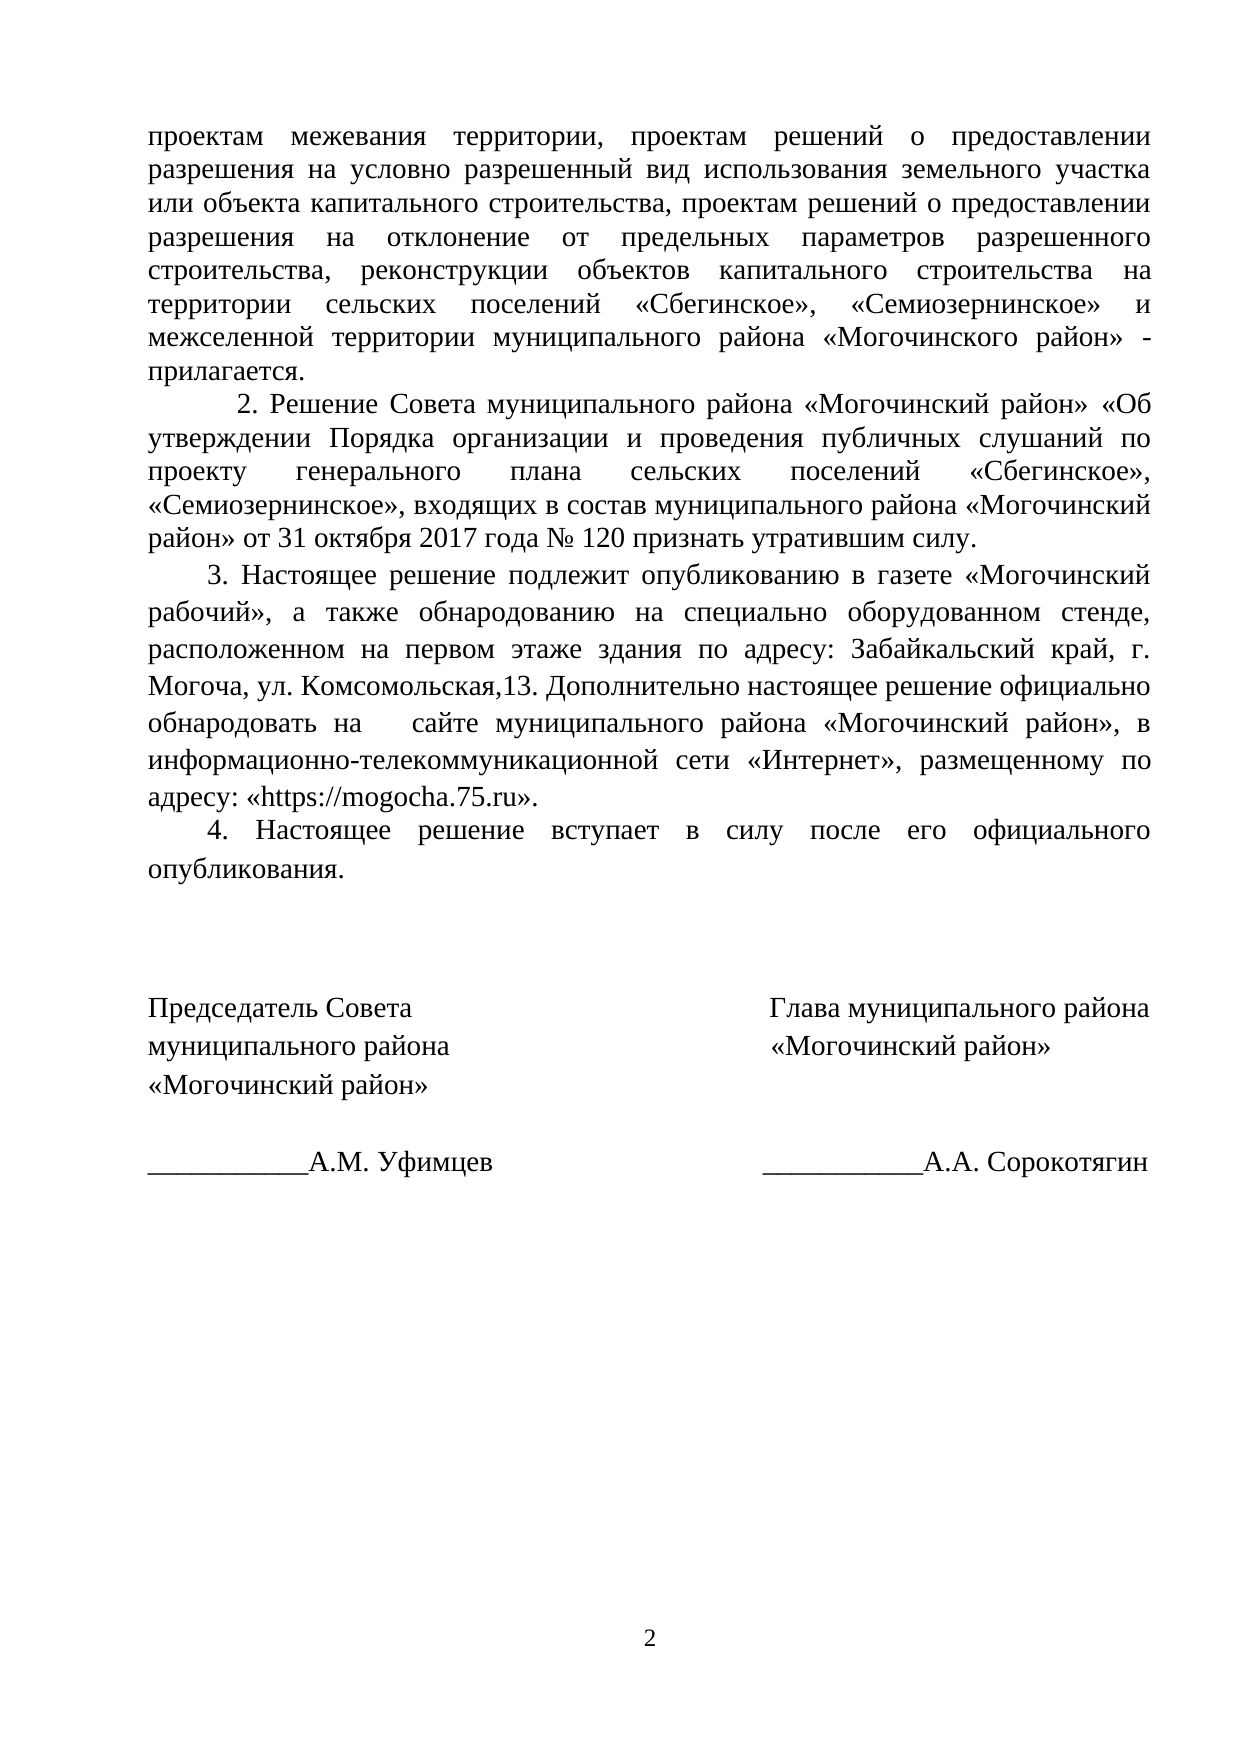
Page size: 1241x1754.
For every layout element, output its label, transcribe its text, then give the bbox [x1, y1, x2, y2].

text 4. Настоящее решение вступает в силу после его официального опубликования. [148, 812, 1152, 884]
text ___________А.М. Уфимцев ___________А.А. Сорокотягин [148, 1144, 1152, 1178]
text 2. Решение Совета муниципального района «Могочинский район» «Об утверждении Порядка организации и проведения публичных слушаний по проекту генерального плана сельских поселений «Сбегинское», «Семиозернинское», входящих в состав муниципального района «Могочинский район» от 31 октября 2017 года № 120 признать утратившим силу. [148, 386, 1152, 554]
text Председатель Совета Глава муниципального района муниципального района «Могочинский район» «Могочинский район» [148, 990, 1152, 1101]
text 3. Настоящее решение подлежит опубликованию в газете «Могочинский рабочий», а также обнародованию на специально оборудованном стенде, расположенном на первом этаже здания по адресу: Забайкальский край, г. Могоча, ул. Комсомольская,13. Дополнительно настоящее решение официально обнародовать на сайте муниципального района «Могочинский район», в информационно-телекоммуникационной сети «Интернет», размещенному по адресу: «https://mogocha.75.ru». [148, 554, 1152, 812]
